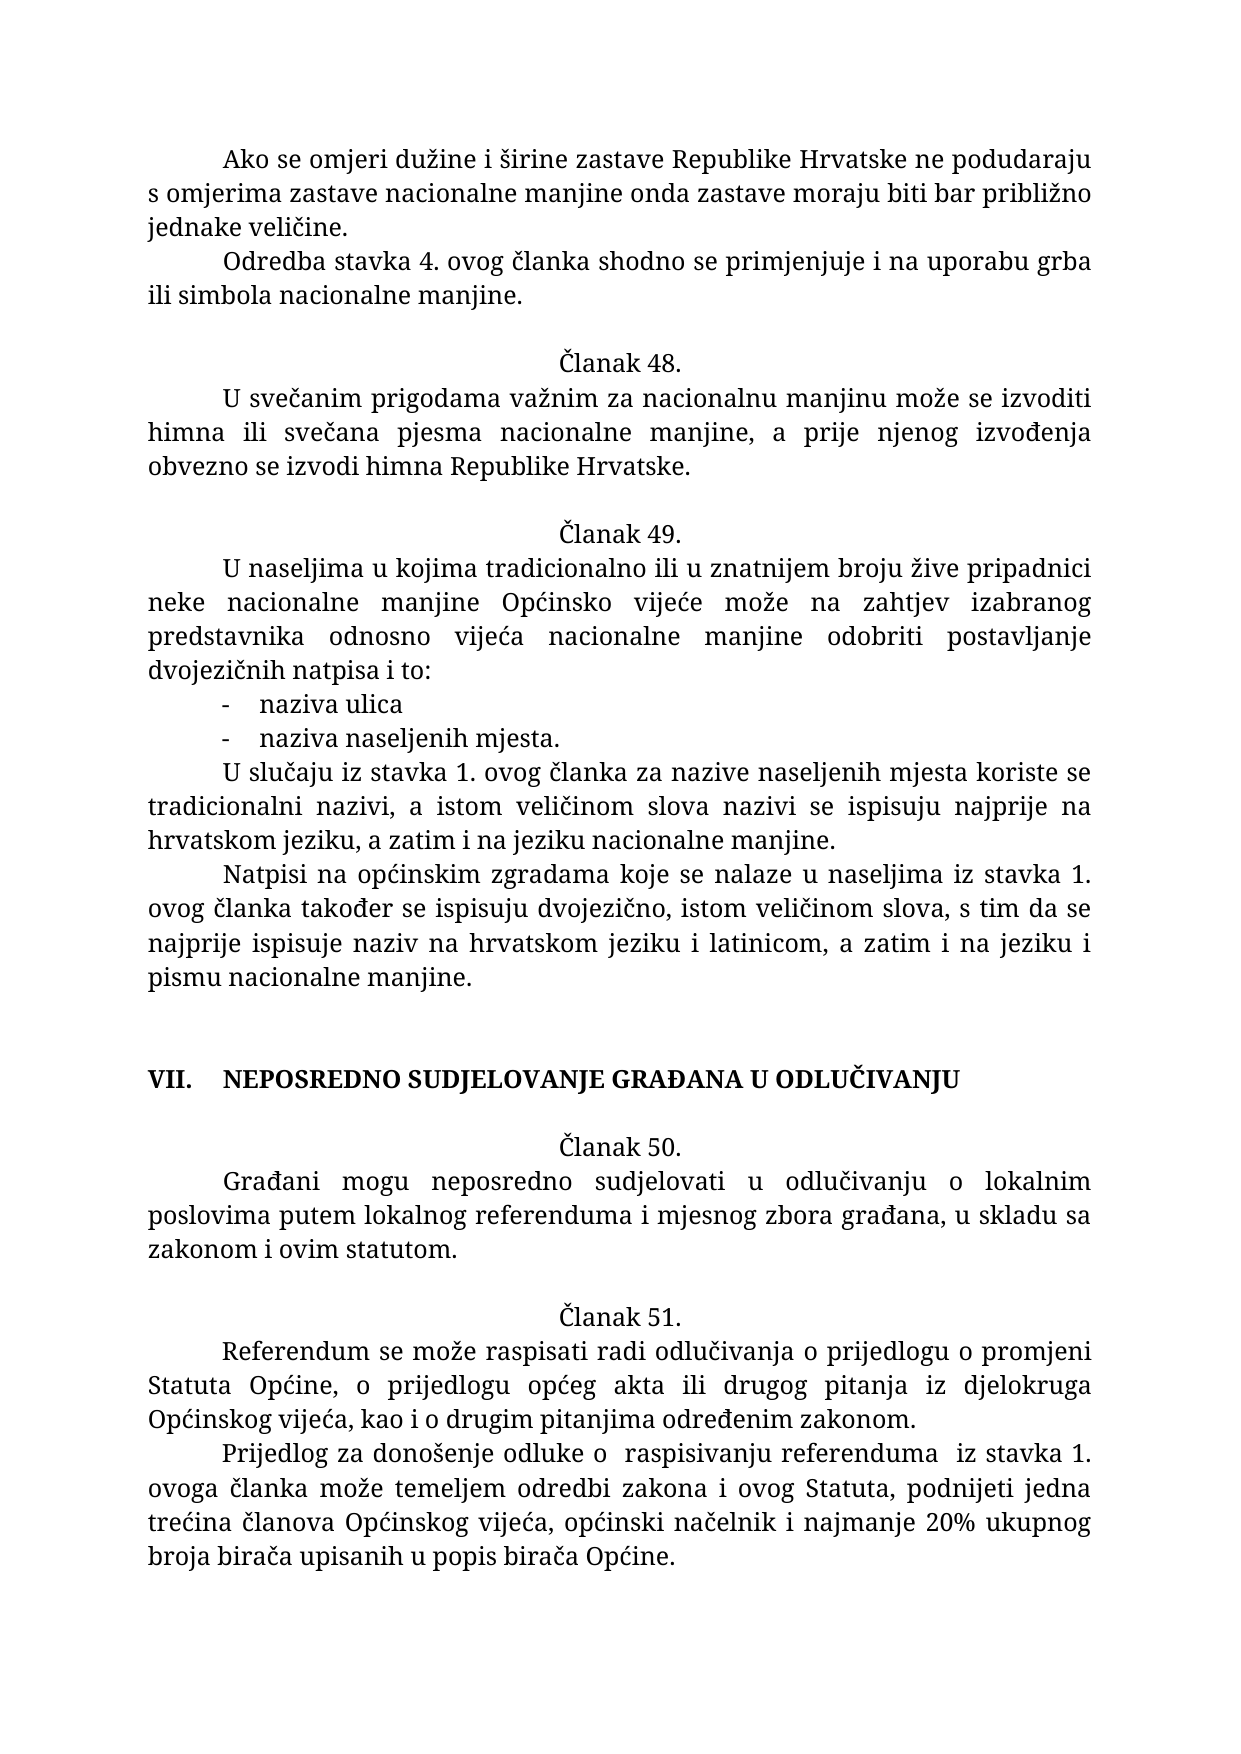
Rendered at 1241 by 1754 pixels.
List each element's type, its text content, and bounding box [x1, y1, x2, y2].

text U svečanim prigodama važnim za nacionalnu manjinu može se izvoditi himna ili svečana pjesma nacionalne manjine, a prije njenog izvođenja obvezno se izvodi himna Republike Hrvatske. [148, 380, 1092, 482]
text Članak 51. [148, 1300, 1092, 1334]
text Članak 49. [148, 516, 1092, 551]
text Članak 50. [148, 1129, 1092, 1164]
text Odredba stavka 4. ovog članka shodno se primjenjuje i na uporabu grba ili simbola nacionalne manjine. [148, 244, 1092, 312]
list naziva naseljenih mjesta. [222, 721, 1092, 755]
text Ako se omjeri dužine i širine zastave Republike Hrvatske ne podudaraju s omjerima zastave nacionalne manjine onda zastave moraju biti bar približno jednake veličine. [148, 142, 1092, 244]
text Prijedlog za donošenje odluke o raspisivanju referenduma iz stavka 1. ovoga članka može temeljem odredbi zakona i ovog Statuta, podnijeti jedna trećina članova Općinskog vijeća, općinski načelnik i najmanje 20% ukupnog broja birača upisanih u popis birača Općine. [148, 1436, 1092, 1572]
text Članak 48. [148, 346, 1092, 380]
text U naseljima u kojima tradicionalno ili u znatnijem broju žive pripadnici neke nacionalne manjine Općinsko vijeće može na zahtjev izabranog predstavnika odnosno vijeća nacionalne manjine odobriti postavljanje dvojezičnih natpisa i to: [148, 551, 1092, 687]
list naziva ulica [222, 687, 1092, 721]
text Građani mogu neposredno sudjelovati u odlučivanju o lokalnim poslovima putem lokalnog referenduma i mjesnog zbora građana, u skladu sa zakonom i ovim statutom. [148, 1164, 1092, 1266]
subtitle NEPOSREDNO SUDJELOVANJE GRAĐANA U ODLUČIVANJU [148, 1061, 1092, 1096]
text U slučaju iz stavka 1. ovog članka za nazive naseljenih mjesta koriste se tradicionalni nazivi, a istom veličinom slova nazivi se ispisuju najprije na hrvatskom jeziku, a zatim i na jeziku nacionalne manjine. [148, 755, 1092, 857]
text Natpisi na općinskim zgradama koje se nalaze u naseljima iz stavka 1. ovog članka također se ispisuju dvojezično, istom veličinom slova, s tim da se najprije ispisuje naziv na hrvatskom jeziku i latinicom, a zatim i na jeziku i pismu nacionalne manjine. [148, 857, 1092, 993]
text Referendum se može raspisati radi odlučivanja o prijedlogu o promjeni Statuta Općine, o prijedlogu općeg akta ili drugog pitanja iz djelokruga Općinskog vijeća, kao i o drugim pitanjima određenim zakonom. [148, 1334, 1092, 1436]
